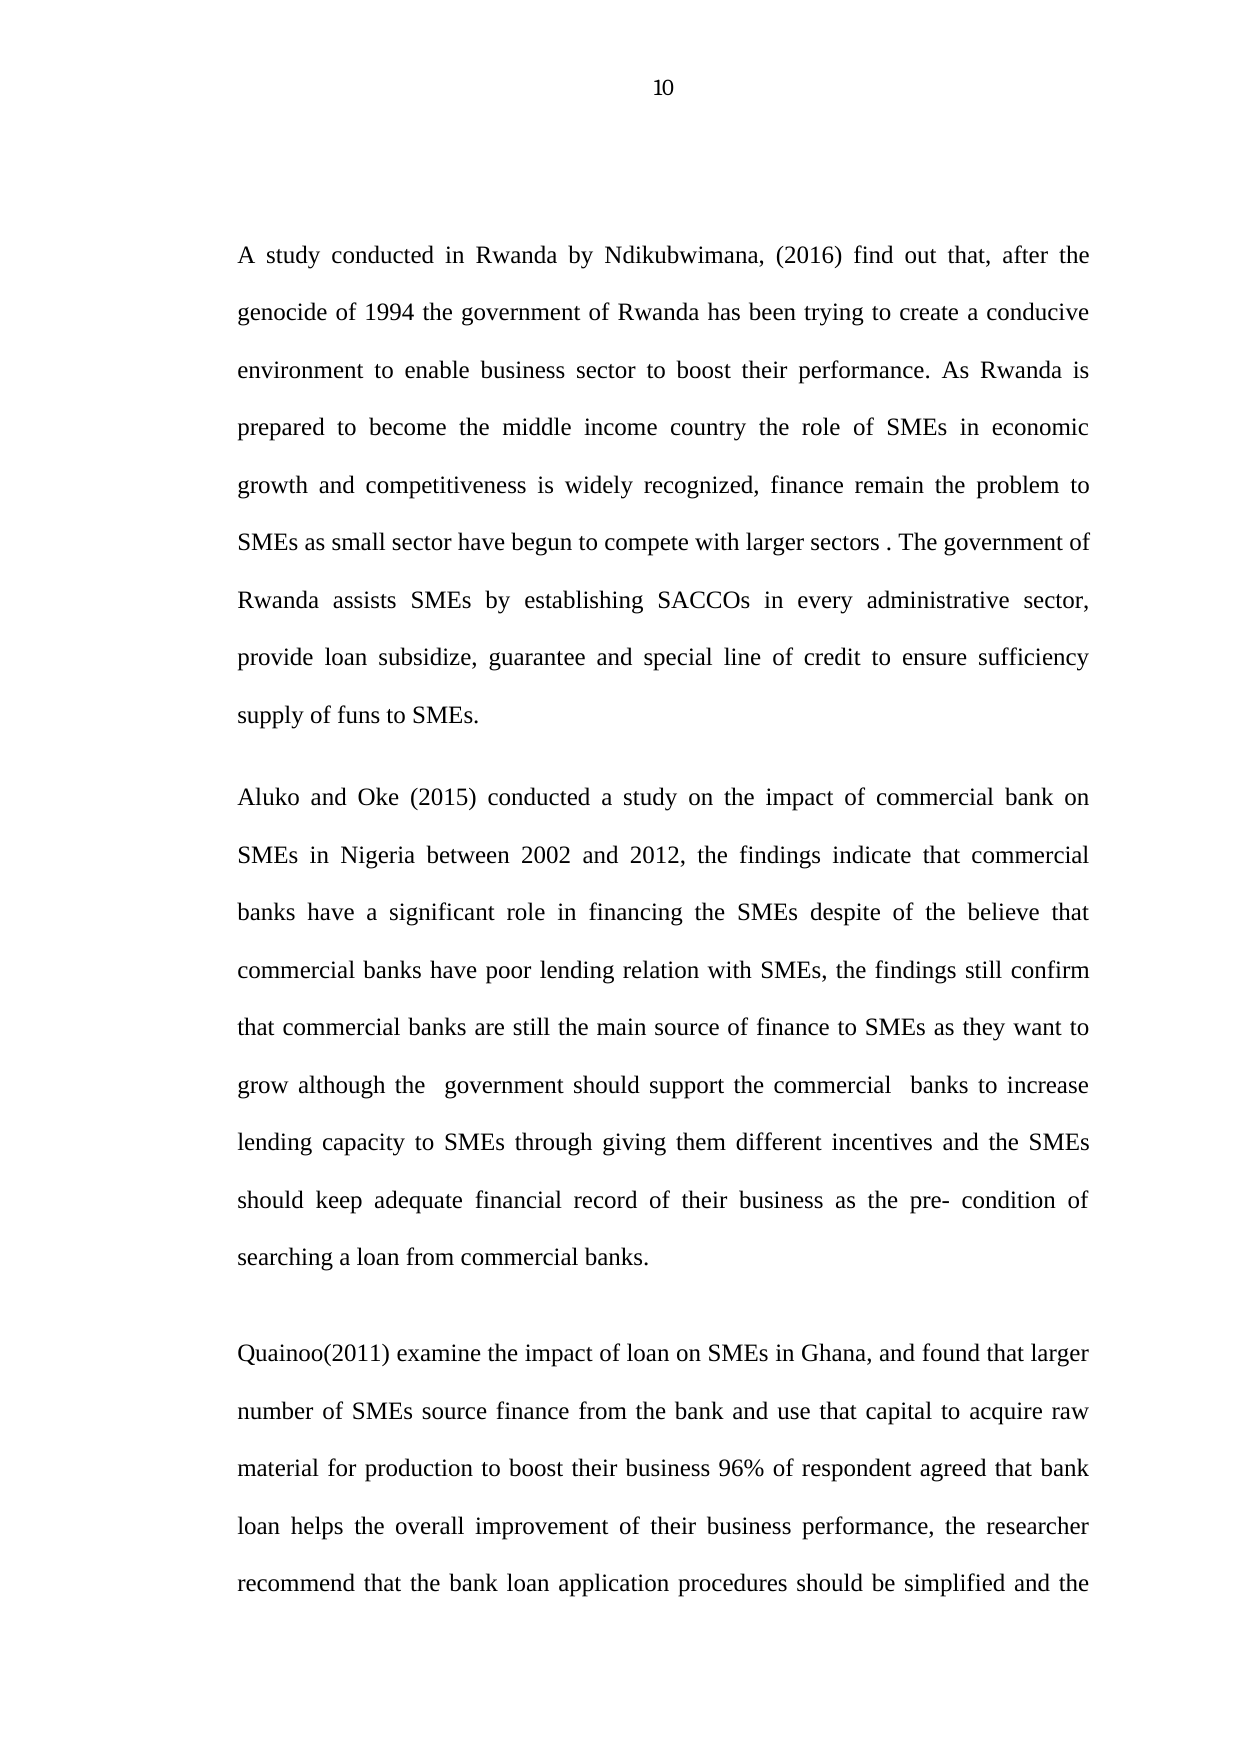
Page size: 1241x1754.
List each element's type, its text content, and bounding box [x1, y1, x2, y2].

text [237, 1338, 1090, 1597]
text and (2015) conducted a study on the impact of commercial bank on SMEs in Nigeria between 2002 and 2012, the findings indicate that commercial banks have a significant role infinancing the SMEs despite of the believe that commercial banks have poor lending relation with SMEs, the findings still confirm that commercial banks are still the main source of finance to SMEs as they want to grow although the government should support the commercial banks to increase lending capacity to SMEs through giving them different incentives and the SMEs should keep adequate financial record of their business as the pre- condition of searching a loan from commercial banks. [237, 782, 1090, 1271]
text A study conducted in Rwanda by Ndikubwimana, (2016) find out that, after the genocide of 1994 the government of Rwanda has been trying to create a conducive environment to enable business sector to boost their performance. As Rwanda is prepared to become the middle income country the role of SMEs in economic growth and competitiveness is widely recognized, finance remain the problem to SMEs as small sector have begun to compete with larger sectors . The government of Rwanda assists SMEs by establishing SACCOs in every administrative sector,provide loan subsidize, guarantee and special line of credit to ensure sufficiency supply of funs to SMEs. [237, 240, 1090, 729]
